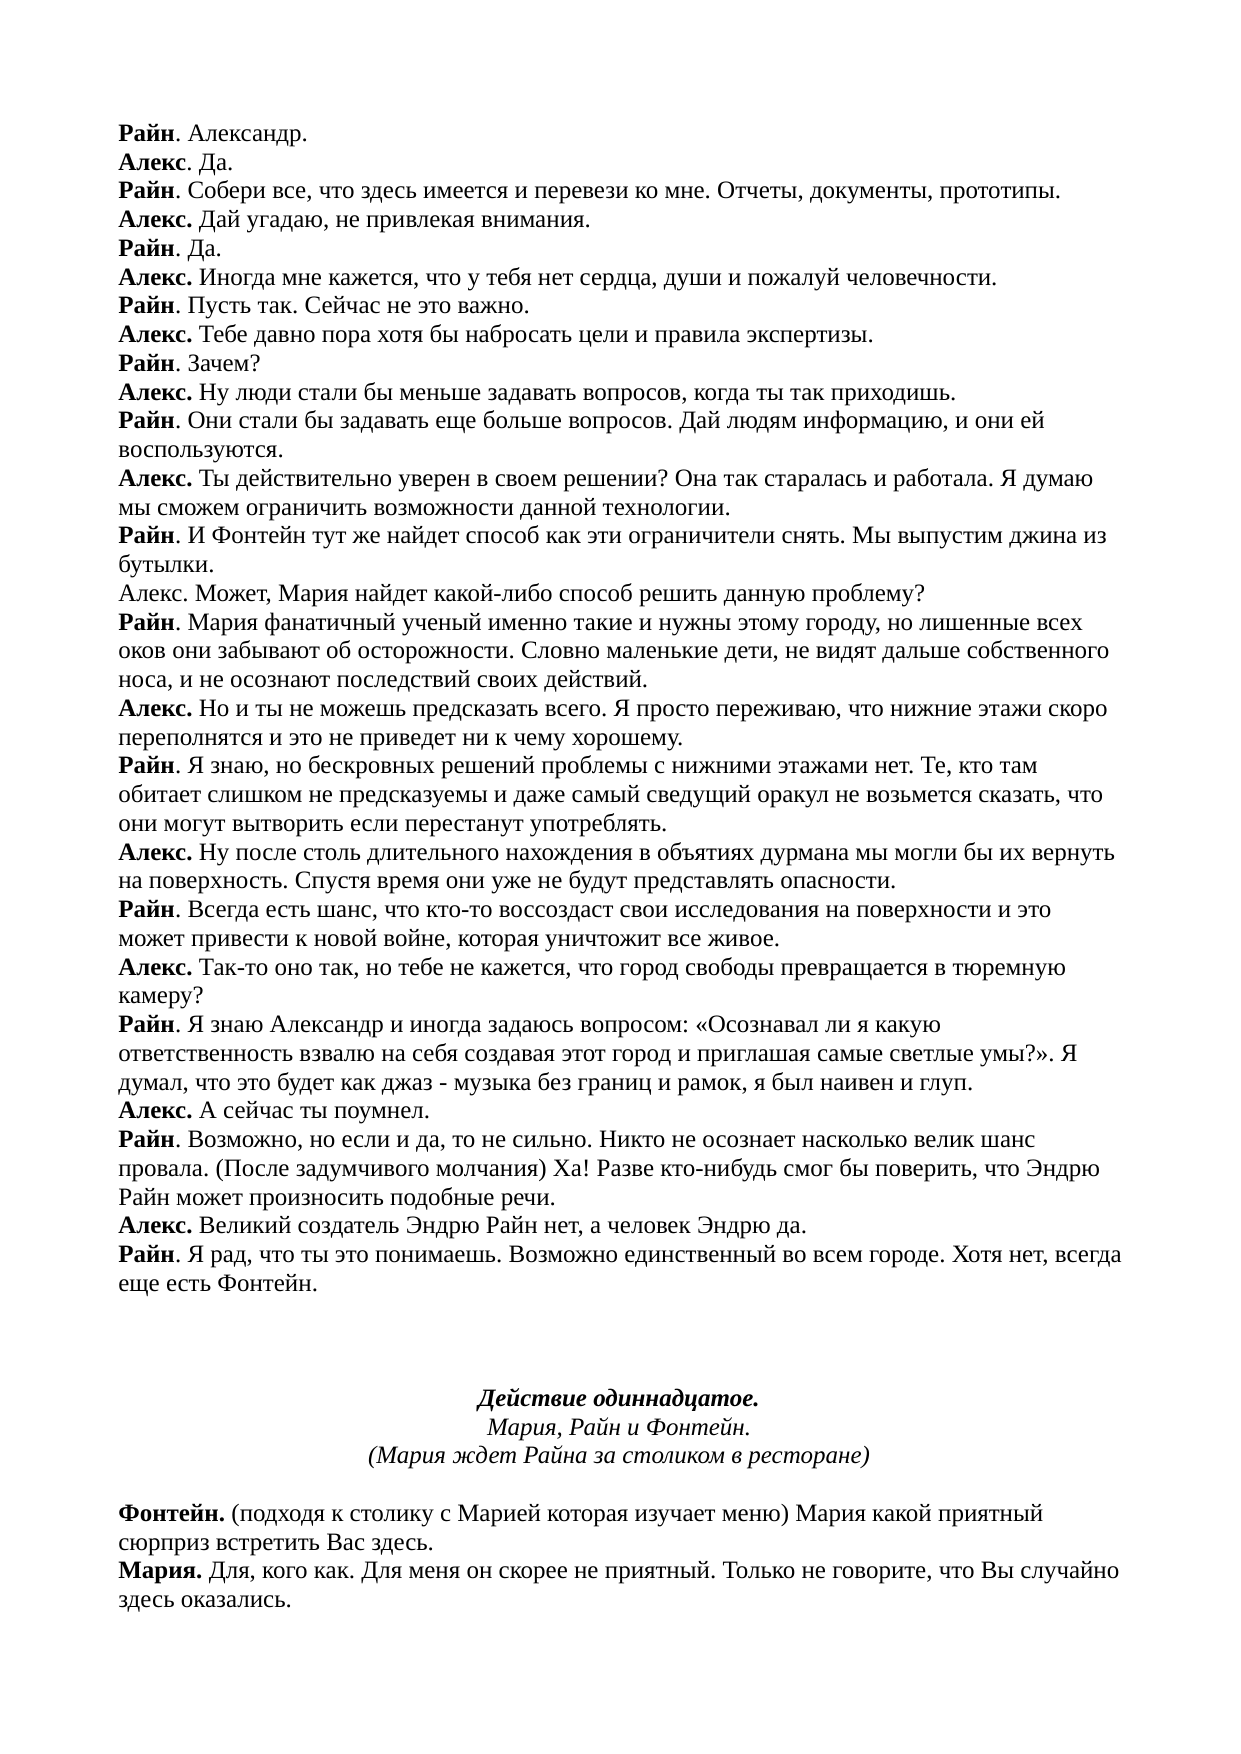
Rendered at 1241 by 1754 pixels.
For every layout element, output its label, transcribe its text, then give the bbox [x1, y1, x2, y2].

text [118, 1498, 1122, 1613]
text Действие одиннадцатое. Мария, Райн и Фонтейн. [118, 1383, 1122, 1441]
text (Мария ждет Райна за столиком в ресторане) [118, 1441, 1122, 1498]
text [118, 118, 1122, 1383]
